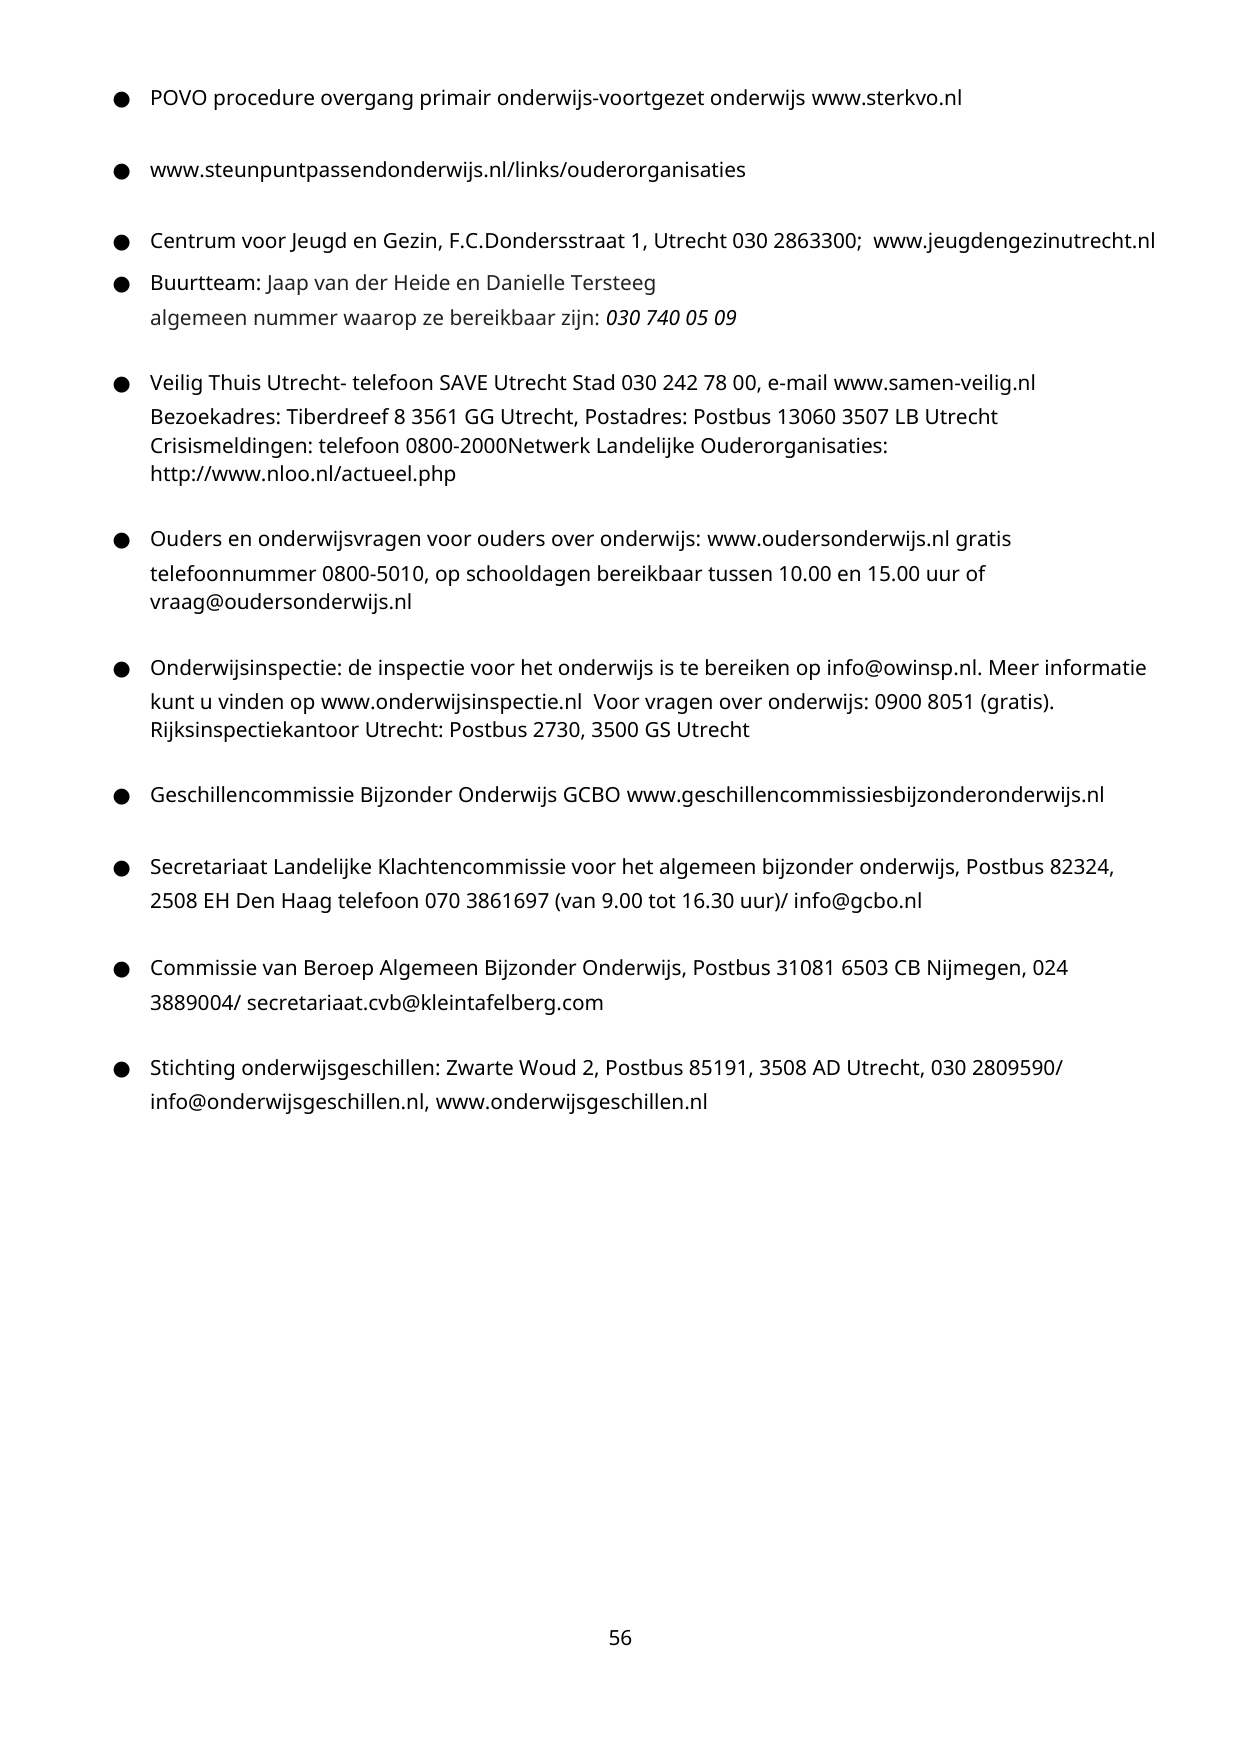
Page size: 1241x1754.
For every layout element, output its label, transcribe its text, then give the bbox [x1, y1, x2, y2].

list Onderwijsinspectie: de inspectie voor het onderwijs is te bereiken op info@owinsp.nl. Meer informatie kunt u vinden op www.onderwijsinspectie.nl Voor vragen over onderwijs: 0900 8051 (gratis). Rijksinspectiekantoor Utrecht: Postbus 2730, 3500 GS Utrecht [112, 644, 1165, 744]
list Buurtteam: Jaap van der Heide en Danielle Tersteeg [112, 260, 1165, 303]
list Commissie van Beroep Algemeen Bijzonder Onderwijs, Postbus 31081 6503 CB Nijmegen, 024 3889004/ secretariaat.cvb@kleintafelberg.com [112, 945, 1165, 1016]
list Centrum voor Jeugd en Gezin, F.C.Dondersstraat 1, Utrecht 030 2863300; www.jeugdengezinutrecht.nl [112, 217, 1165, 260]
list Ouders en onderwijsvragen voor ouders over onderwijs: www.oudersonderwijs.nl gratis telefoonnummer 0800-5010, op schooldagen bereikbaar tussen 10.00 en 15.00 uur of vraag@oudersonderwijs.nl [112, 516, 1165, 616]
list Stichting onderwijsgeschillen: Zwarte Woud 2, Postbus 85191, 3508 AD Utrecht, 030 2809590/ info@onderwijsgeschillen.nl, www.onderwijsgeschillen.nl [112, 1044, 1165, 1116]
list POVO procedure overgang primair onderwijs-voortgezet onderwijs www.sterkvo.nl [112, 75, 1165, 118]
list Veilig Thuis Utrecht- telefoon SAVE Utrecht Stad 030 242 78 00, e-mail www.samen-veilig.nl Bezoekadres: Tiberdreef 8 3561 GG Utrecht, Postadres: Postbus 13060 3507 LB Utrecht Crisismeldingen: telefoon 0800-2000Netwerk Landelijke Ouderorganisaties: http://www.nloo.nl/actueel.php [112, 359, 1165, 488]
text algemeen nummer waarop ze bereikbaar zijn: 030 740 05 09 [150, 303, 1165, 331]
list www.steunpuntpassendonderwijs.nl/links/ouderorganisaties [112, 146, 1165, 189]
list Geschillencommissie Bijzonder Onderwijs GCBO www.geschillencommissiesbijzonderonderwijs.nl [112, 772, 1165, 815]
list Secretariaat Landelijke Klachtencommissie voor het algemeen bijzonder onderwijs, Postbus 82324, 2508 EH Den Haag telefoon 070 3861697 (van 9.00 tot 16.30 uur)/ info@gcbo.nl [112, 843, 1165, 914]
